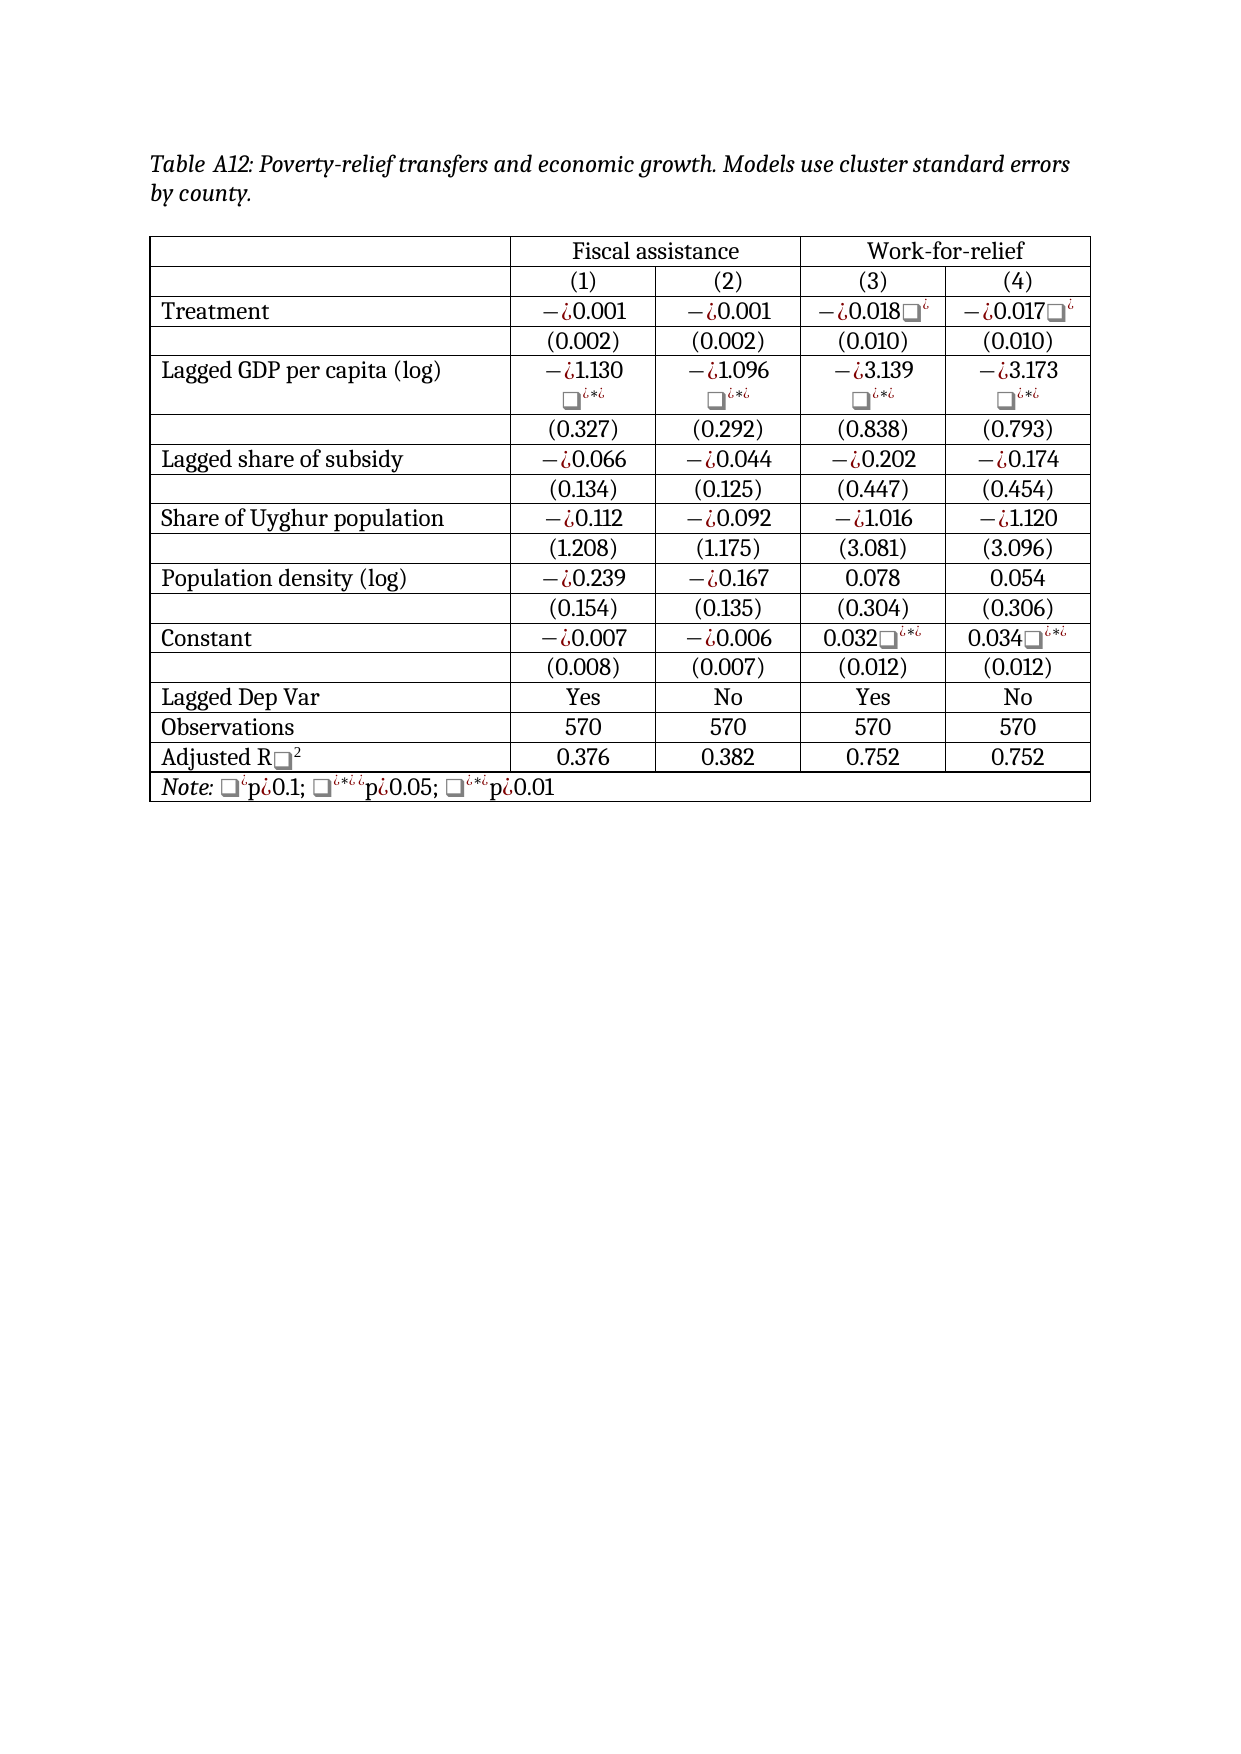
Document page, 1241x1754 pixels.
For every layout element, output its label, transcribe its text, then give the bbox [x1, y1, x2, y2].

table_cell Population density (log) [151, 564, 510, 593]
table_cell (0.010) [946, 327, 1090, 355]
table_cell [151, 594, 510, 622]
table_cell 1.120 [946, 504, 1090, 533]
table_cell 0.239 [511, 564, 655, 593]
table_cell (0.327) [511, 415, 655, 444]
table_cell 1.096 [656, 356, 800, 414]
table_cell [151, 327, 510, 355]
table_cell Treatment [151, 297, 510, 326]
table_cell (0.134) [511, 475, 655, 503]
table_cell 0.752 [946, 743, 1090, 771]
text Table A12: Poverty-relief transfers and economic growth. Models use cluster standard errors by county. [150, 150, 1090, 207]
table_cell (0.002) [511, 327, 655, 355]
table_cell (0.135) [656, 594, 800, 622]
table_cell (3.081) [801, 534, 945, 563]
table_cell (0.154) [511, 594, 655, 622]
table_cell Constant [151, 624, 510, 652]
table_cell 0.054 [946, 564, 1090, 593]
table_cell 0.092 [656, 504, 800, 533]
table_cell [151, 475, 510, 503]
table_cell (0.012) [946, 653, 1090, 682]
table_cell Yes [801, 683, 945, 712]
table_cell (4) [946, 267, 1090, 296]
table_cell (0.292) [656, 415, 800, 444]
table_cell Lagged Dep Var [151, 683, 510, 712]
table_cell 0.174 [946, 445, 1090, 473]
table_cell 0.034 [946, 624, 1090, 652]
table_cell (0.793) [946, 415, 1090, 444]
table_cell (0.012) [801, 653, 945, 682]
table_cell Note: p0.1; p0.05; p0.01 [151, 773, 1090, 801]
table_cell (0.454) [946, 475, 1090, 503]
table_cell [151, 415, 510, 444]
table_header Fiscal assistance [511, 237, 800, 266]
table_cell 0.001 [656, 297, 800, 326]
table_cell 0.752 [801, 743, 945, 771]
table_cell 0.376 [511, 743, 655, 771]
table_cell (0.010) [801, 327, 945, 355]
table_cell 0.018 [801, 297, 945, 326]
table_cell [151, 653, 510, 682]
table_cell No [656, 683, 800, 712]
table_cell (0.125) [656, 475, 800, 503]
table_cell (2) [656, 267, 800, 296]
table_cell 570 [656, 713, 800, 742]
table_cell (1) [511, 267, 655, 296]
table_cell (0.304) [801, 594, 945, 622]
table_cell Lagged share of subsidy [151, 445, 510, 473]
table_cell (0.008) [511, 653, 655, 682]
table_cell (3.096) [946, 534, 1090, 563]
table_cell 3.173 [946, 356, 1090, 414]
table_cell 0.001 [511, 297, 655, 326]
table_cell 0.006 [656, 624, 800, 652]
table_cell 0.007 [511, 624, 655, 652]
table_cell 0.382 [656, 743, 800, 771]
table_cell [151, 534, 510, 563]
table_cell 0.167 [656, 564, 800, 593]
table_cell 0.078 [801, 564, 945, 593]
table_cell (1.175) [656, 534, 800, 563]
table_cell (0.306) [946, 594, 1090, 622]
table_cell 0.066 [511, 445, 655, 473]
table_cell (1.208) [511, 534, 655, 563]
table_header Work-for-relief [801, 237, 1090, 266]
table_cell Lagged GDP per capita (log) [151, 356, 510, 414]
table_cell 0.017 [946, 297, 1090, 326]
table_cell (0.838) [801, 415, 945, 444]
table_cell 3.139 [801, 356, 945, 414]
table_cell 570 [511, 713, 655, 742]
table_cell [151, 267, 510, 296]
table_cell Observations [151, 713, 510, 742]
table_cell (0.007) [656, 653, 800, 682]
table_cell 570 [946, 713, 1090, 742]
table_cell 0.032 [801, 624, 945, 652]
table_header [151, 237, 510, 266]
table_cell 0.112 [511, 504, 655, 533]
table_cell 0.202 [801, 445, 945, 473]
table_cell 0.044 [656, 445, 800, 473]
table_cell (0.002) [656, 327, 800, 355]
table_cell (3) [801, 267, 945, 296]
table_cell Share of Uyghur population [151, 504, 510, 533]
table_cell (0.447) [801, 475, 945, 503]
table_cell 1.130 [511, 356, 655, 414]
table_cell No [946, 683, 1090, 712]
table_cell 1.016 [801, 504, 945, 533]
table_cell Yes [511, 683, 655, 712]
table_cell 570 [801, 713, 945, 742]
table_cell Adjusted R [151, 743, 510, 771]
